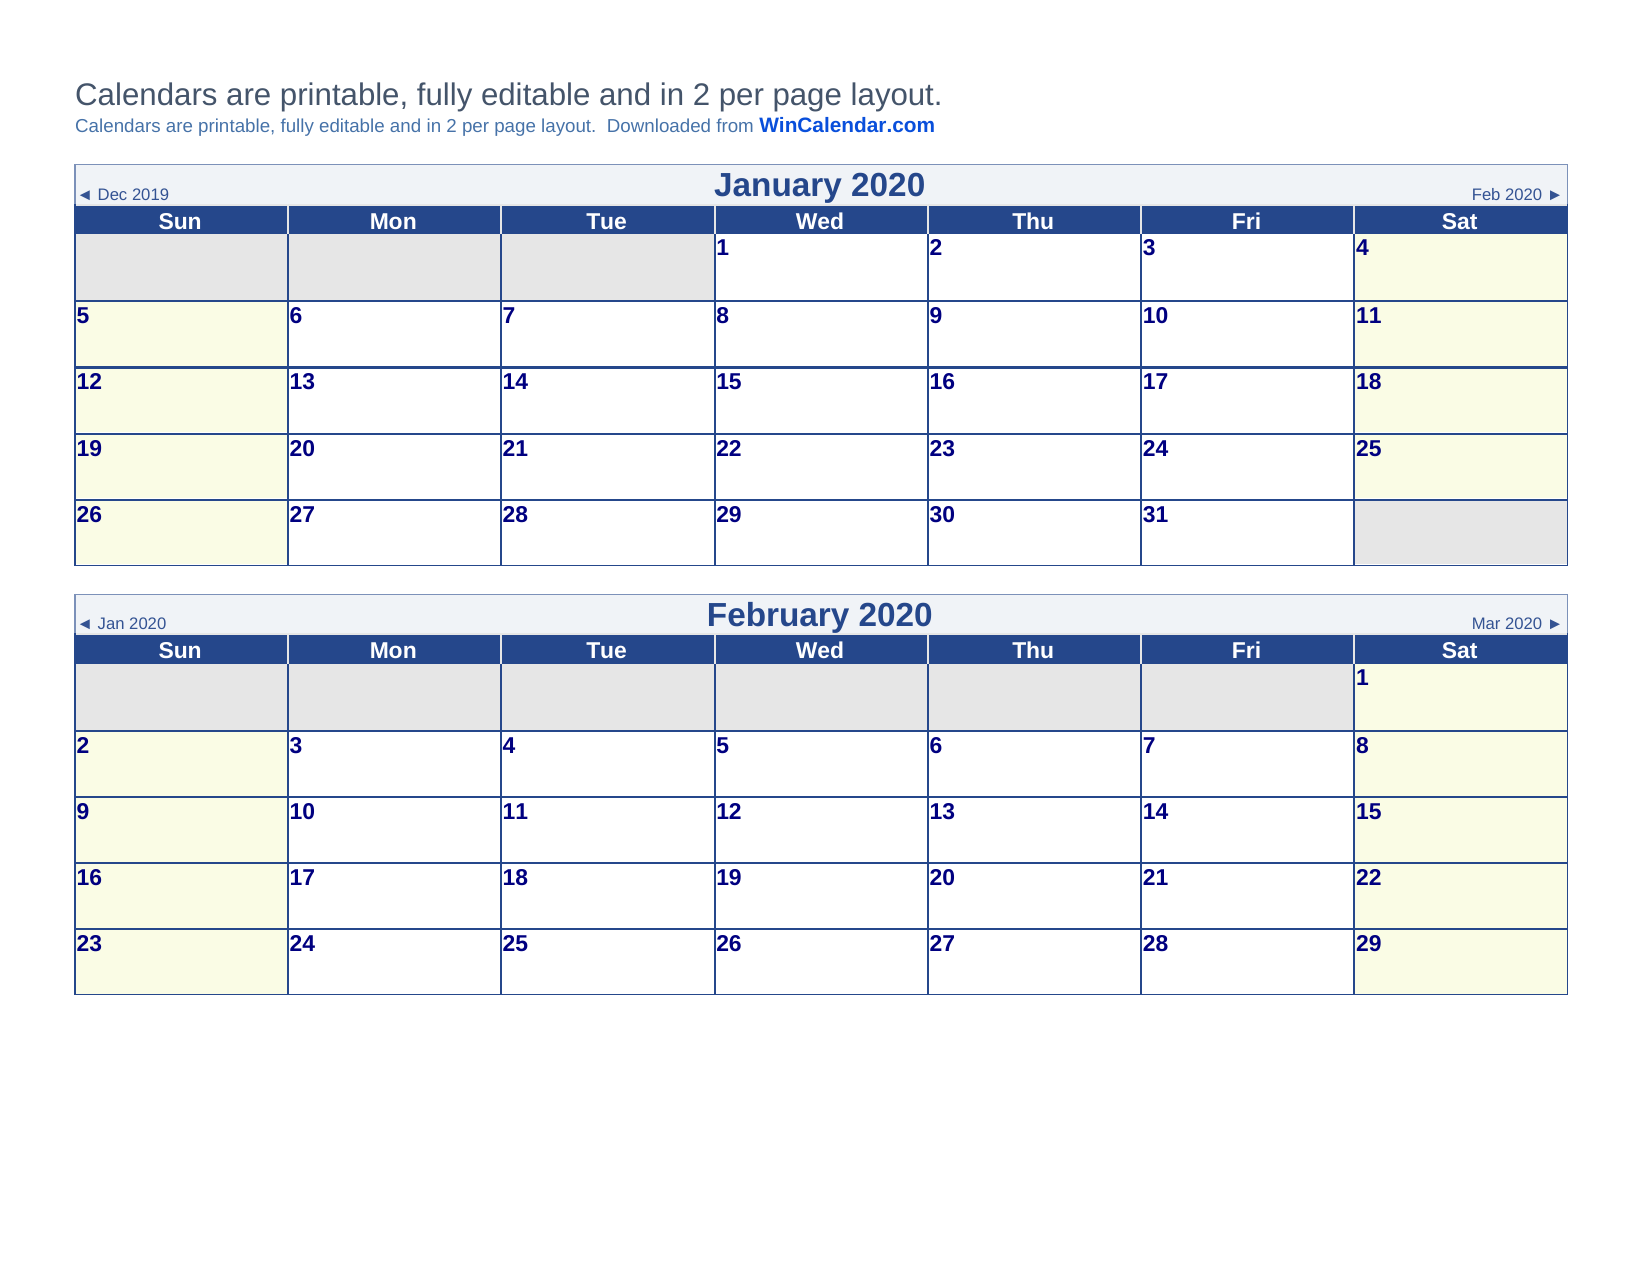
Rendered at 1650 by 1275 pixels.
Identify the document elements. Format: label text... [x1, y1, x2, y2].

table_cell 28 [502, 501, 714, 564]
table_cell [289, 234, 500, 300]
table_cell 5 [716, 732, 927, 796]
table_cell 15 [1355, 798, 1567, 862]
table_cell Fri [1142, 635, 1353, 664]
table_cell 23 [929, 435, 1140, 498]
table_cell 9 [76, 798, 287, 862]
table_cell 29 [1355, 930, 1567, 994]
table_cell Tue [502, 206, 714, 234]
table_cell 2 [76, 732, 287, 796]
table_cell Tue [502, 635, 714, 664]
table_header Mar 2020 ► [1354, 595, 1567, 633]
table_header ◄ Dec 2019 [76, 165, 288, 204]
table_cell Sun [76, 206, 287, 234]
table_cell 16 [76, 864, 287, 928]
table_cell 2 [929, 234, 1140, 300]
table_cell 7 [502, 302, 714, 366]
table_cell 20 [289, 435, 500, 498]
table_cell 8 [716, 302, 927, 366]
text Calendars are printable, fully editable and in 2 per page layout. Calendars are printable, fully editable and in 2 per page layout. Downloaded from WinCalendar.com [75, 76, 1567, 164]
table_cell 17 [1142, 369, 1353, 432]
table_header Feb 2020 ► [1354, 165, 1567, 204]
table_cell 9 [929, 302, 1140, 366]
table_cell 29 [716, 501, 927, 564]
table_cell 13 [289, 369, 500, 432]
table_cell 3 [1142, 234, 1353, 300]
table_cell 6 [289, 302, 500, 366]
table_cell [76, 234, 287, 300]
table_cell [502, 664, 714, 730]
table_cell 4 [502, 732, 714, 796]
table_cell [929, 664, 1140, 730]
table_cell Fri [1142, 206, 1353, 234]
table_cell [716, 664, 927, 730]
table_cell 17 [289, 864, 500, 928]
table_cell 21 [1142, 864, 1353, 928]
table_cell Mon [289, 206, 500, 234]
table_cell 3 [289, 732, 500, 796]
table_header January 2020 [288, 165, 1354, 204]
table_cell Thu [929, 206, 1140, 234]
table_cell 10 [289, 798, 500, 862]
table_cell [76, 664, 287, 730]
table_cell 5 [76, 302, 287, 366]
table_cell 27 [929, 930, 1140, 994]
table_cell Sun [76, 635, 287, 664]
table_cell 24 [1142, 435, 1353, 498]
table_cell Sat [1355, 635, 1567, 664]
table_cell 19 [716, 864, 927, 928]
table_header ◄ Jan 2020 [76, 595, 288, 633]
table_cell 23 [76, 930, 287, 994]
table_cell 22 [1355, 864, 1567, 928]
table_cell 11 [502, 798, 714, 862]
table_cell [289, 664, 500, 730]
table_header February 2020 [288, 595, 1354, 633]
table_cell 8 [1355, 732, 1567, 796]
table_cell 22 [716, 435, 927, 498]
table_cell 19 [76, 435, 287, 498]
table_cell Sat [1355, 206, 1567, 234]
table_cell 14 [502, 369, 714, 432]
table_cell 10 [1142, 302, 1353, 366]
table_cell 13 [929, 798, 1140, 862]
table_cell [502, 234, 714, 300]
table_cell 7 [1142, 732, 1353, 796]
table_cell Thu [929, 635, 1140, 664]
table_cell 18 [502, 864, 714, 928]
table_cell 18 [1355, 369, 1567, 432]
table_cell 21 [502, 435, 714, 498]
table_cell 27 [289, 501, 500, 564]
table_cell 20 [929, 864, 1140, 928]
table_cell 25 [1355, 435, 1567, 498]
table_cell 15 [716, 369, 927, 432]
table_cell 31 [1142, 501, 1353, 564]
table_cell 16 [929, 369, 1140, 432]
table_cell 1 [716, 234, 927, 300]
table_cell Mon [289, 635, 500, 664]
table_cell 1 [1355, 664, 1567, 730]
table_cell 26 [716, 930, 927, 994]
table_cell 4 [1355, 234, 1567, 300]
table_cell Wed [716, 635, 927, 664]
table_cell 6 [929, 732, 1140, 796]
table_cell 24 [289, 930, 500, 994]
table_cell 26 [76, 501, 287, 564]
table_cell [1355, 501, 1567, 564]
table_cell [1142, 664, 1353, 730]
table_cell 30 [929, 501, 1140, 564]
table_cell 12 [76, 369, 287, 432]
table_cell 25 [502, 930, 714, 994]
table_cell 28 [1142, 930, 1353, 994]
table_cell 14 [1142, 798, 1353, 862]
table_cell 12 [716, 798, 927, 862]
table_cell 11 [1355, 302, 1567, 366]
table_cell Wed [716, 206, 927, 234]
